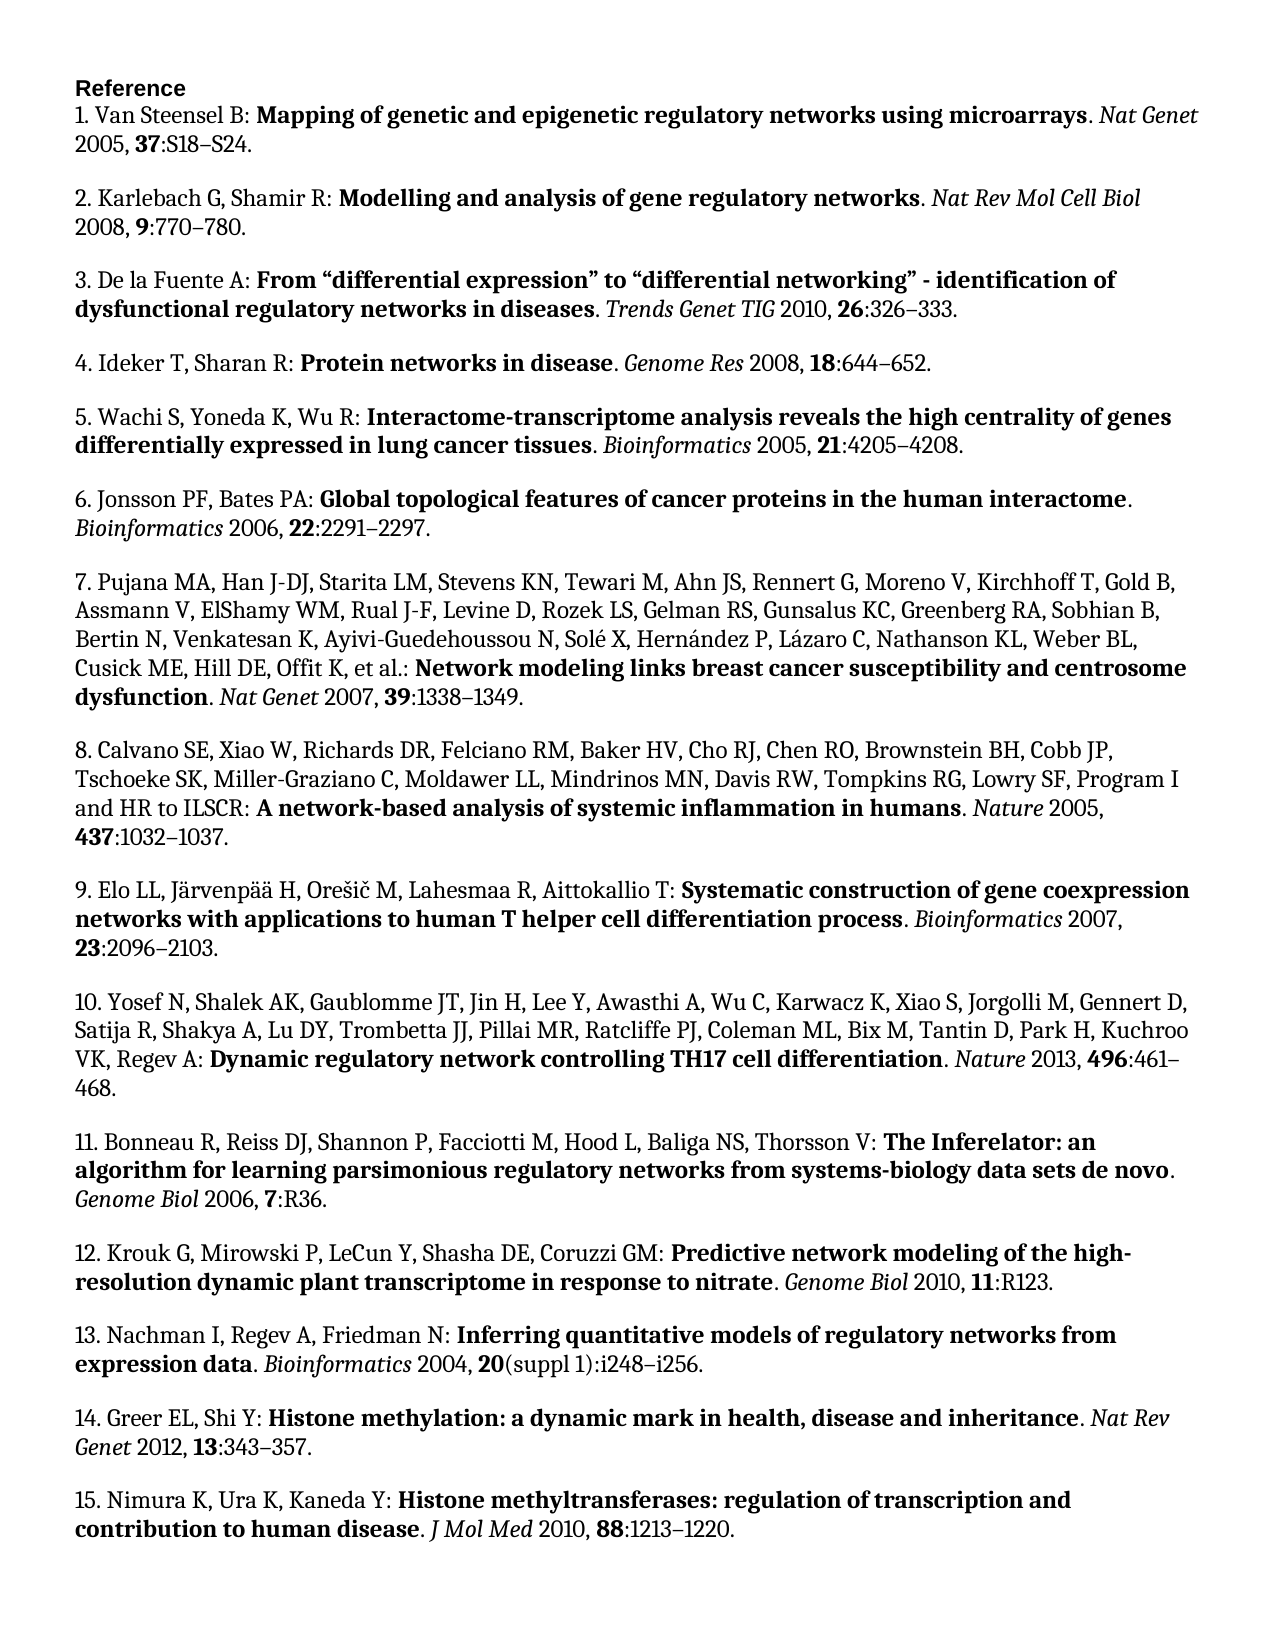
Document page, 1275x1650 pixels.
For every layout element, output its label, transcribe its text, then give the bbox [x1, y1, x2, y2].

text 15. Nimura K, Ura K, Kaneda Y: Histone methyltransferases: regulation of transcription and contribution to human disease. J Mol Med 2010, 88:1213–1220. [75, 1486, 1200, 1544]
text 2. Karlebach G, Shamir R: Modelling and analysis of gene regulatory networks. Nat Rev Mol Cell Biol 2008, 9:770–780. [75, 184, 1200, 241]
text 9. Elo LL, Järvenpää H, Orešič M, Lahesmaa R, Aittokallio T: Systematic construction of gene coexpression networks with applications to human T helper cell differentiation process. Bioinformatics 2007, 23:2096–2103. [75, 876, 1200, 963]
text 4. Ideker T, Sharan R: Protein networks in disease. Genome Res 2008, 18:644–652. [75, 349, 1200, 378]
text 11. Bonneau R, Reiss DJ, Shannon P, Facciotti M, Hood L, Baliga NS, Thorsson V: The Inferelator: an algorithm for learning parsimonious regulatory networks from systems-biology data sets de novo. Genome Biol 2006, 7:R36. [75, 1128, 1200, 1214]
text Reference [75, 75, 1200, 101]
text 13. Nachman I, Regev A, Friedman N: Inferring quantitative models of regulatory networks from expression data. Bioinformatics 2004, 20(suppl 1):i248–i256. [75, 1321, 1200, 1379]
text 8. Calvano SE, Xiao W, Richards DR, Felciano RM, Baker HV, Cho RJ, Chen RO, Brownstein BH, Cobb JP, Tschoeke SK, Miller-Graziano C, Moldawer LL, Mindrinos MN, Davis RW, Tompkins RG, Lowry SF, Program I and HR to ILSCR: A network-based analysis of systemic inflammation in humans. Nature 2005, 437:1032–1037. [75, 736, 1200, 851]
text 5. Wachi S, Yoneda K, Wu R: Interactome-transcriptome analysis reveals the high centrality of genes differentially expressed in lung cancer tissues. Bioinformatics 2005, 21:4205–4208. [75, 403, 1200, 460]
text 3. De la Fuente A: From “differential expression” to “differential networking” - identification of dysfunctional regulatory networks in diseases. Trends Genet TIG 2010, 26:326–333. [75, 266, 1200, 324]
text 10. Yosef N, Shalek AK, Gaublomme JT, Jin H, Lee Y, Awasthi A, Wu C, Karwacz K, Xiao S, Jorgolli M, Gennert D, Satija R, Shakya A, Lu DY, Trombetta JJ, Pillai MR, Ratcliffe PJ, Coleman ML, Bix M, Tantin D, Park H, Kuchroo VK, Regev A: Dynamic regulatory network controlling TH17 cell differentiation. Nature 2013, 496:461–468. [75, 988, 1200, 1103]
text 12. Krouk G, Mirowski P, LeCun Y, Shasha DE, Coruzzi GM: Predictive network modeling of the high-resolution dynamic plant transcriptome in response to nitrate. Genome Biol 2010, 11:R123. [75, 1239, 1200, 1296]
text 7. Pujana MA, Han J-DJ, Starita LM, Stevens KN, Tewari M, Ahn JS, Rennert G, Moreno V, Kirchhoff T, Gold B, Assmann V, ElShamy WM, Rual J-F, Levine D, Rozek LS, Gelman RS, Gunsalus KC, Greenberg RA, Sobhian B, Bertin N, Venkatesan K, Ayivi-Guedehoussou N, Solé X, Hernández P, Lázaro C, Nathanson KL, Weber BL, Cusick ME, Hill DE, Offit K, et al.: Network modeling links breast cancer susceptibility and centrosome dysfunction. Nat Genet 2007, 39:1338–1349. [75, 568, 1200, 711]
text 6. Jonsson PF, Bates PA: Global topological features of cancer proteins in the human interactome. Bioinformatics 2006, 22:2291–2297. [75, 485, 1200, 543]
text 1. Van Steensel B: Mapping of genetic and epigenetic regulatory networks using microarrays. Nat Genet 2005, 37:S18–S24. [75, 101, 1200, 159]
text 14. Greer EL, Shi Y: Histone methylation: a dynamic mark in health, disease and inheritance. Nat Rev Genet 2012, 13:343–357. [75, 1404, 1200, 1461]
